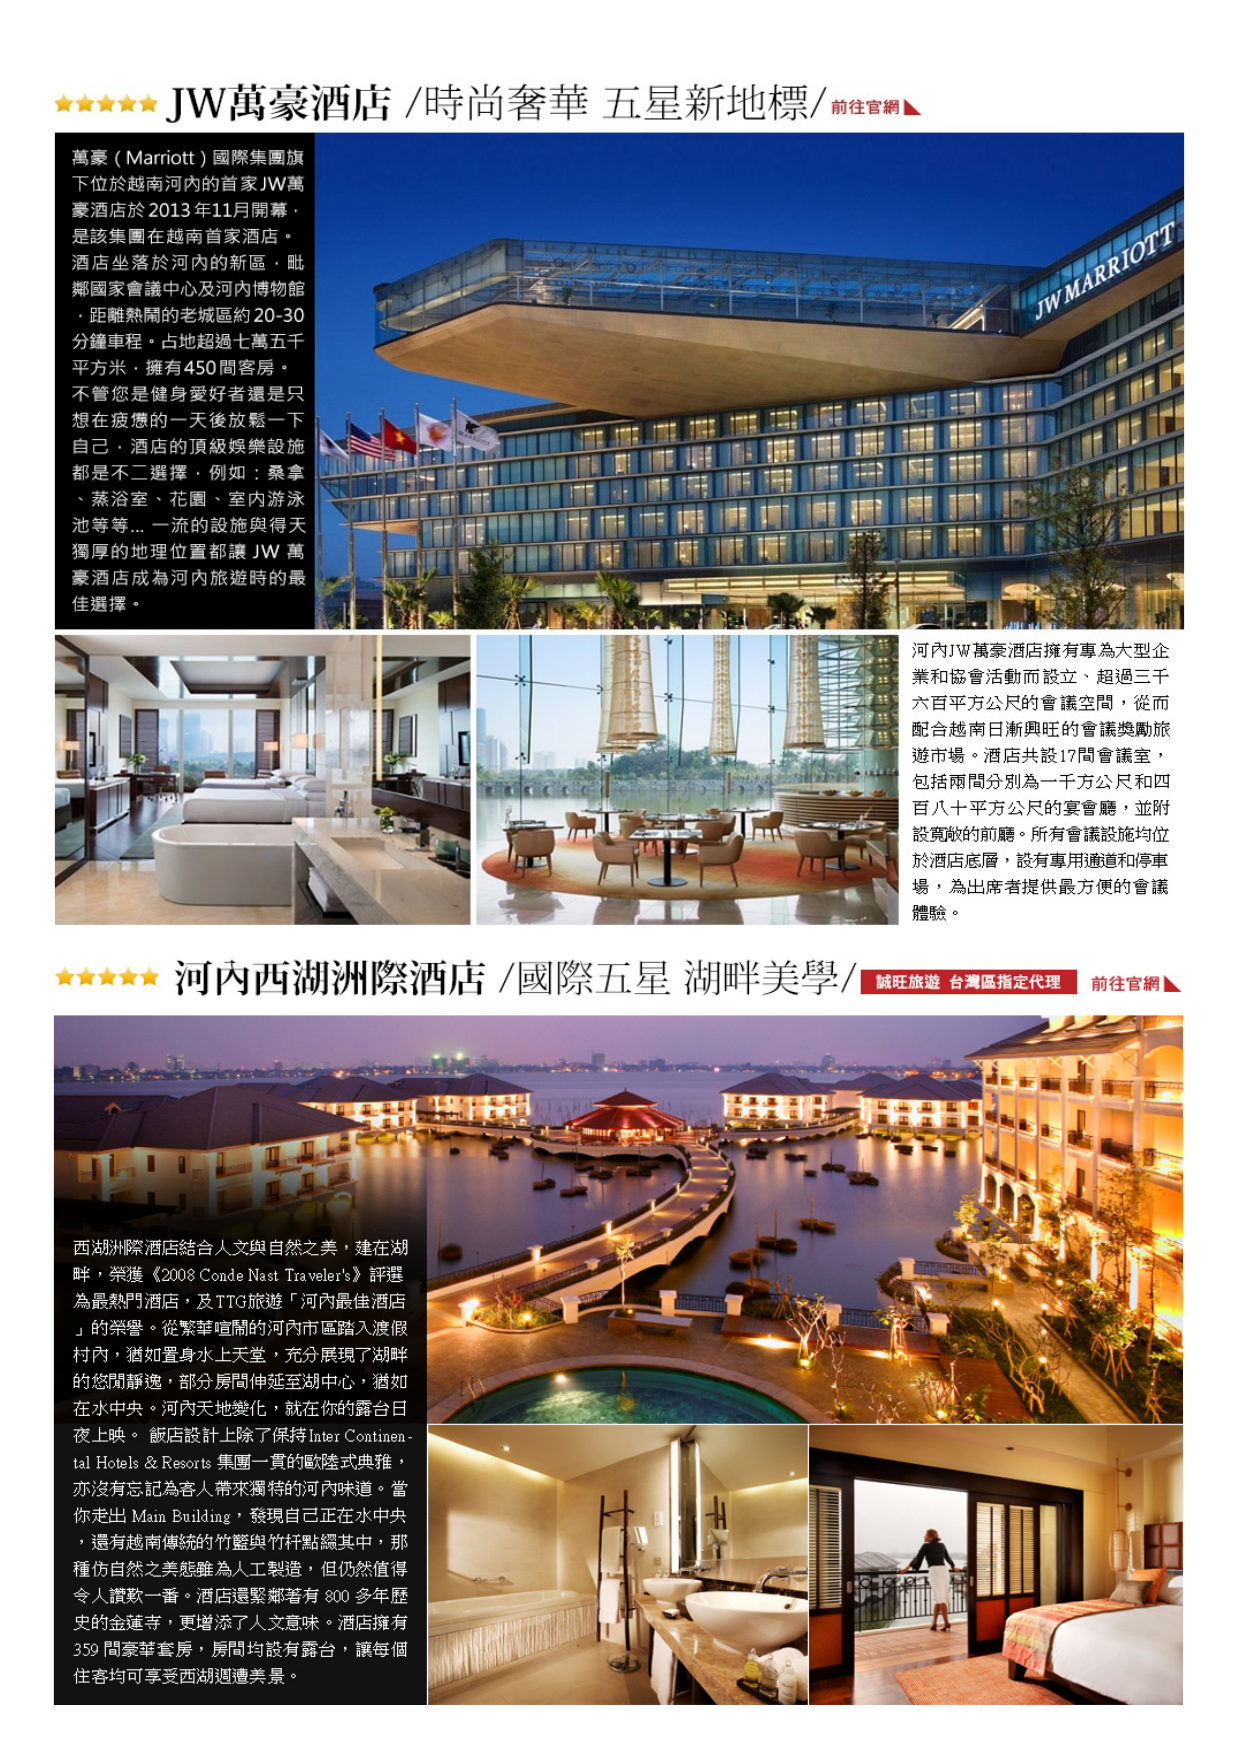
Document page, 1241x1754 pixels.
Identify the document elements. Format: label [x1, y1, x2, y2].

picture [54, 67, 1185, 926]
picture [53, 935, 1183, 1705]
